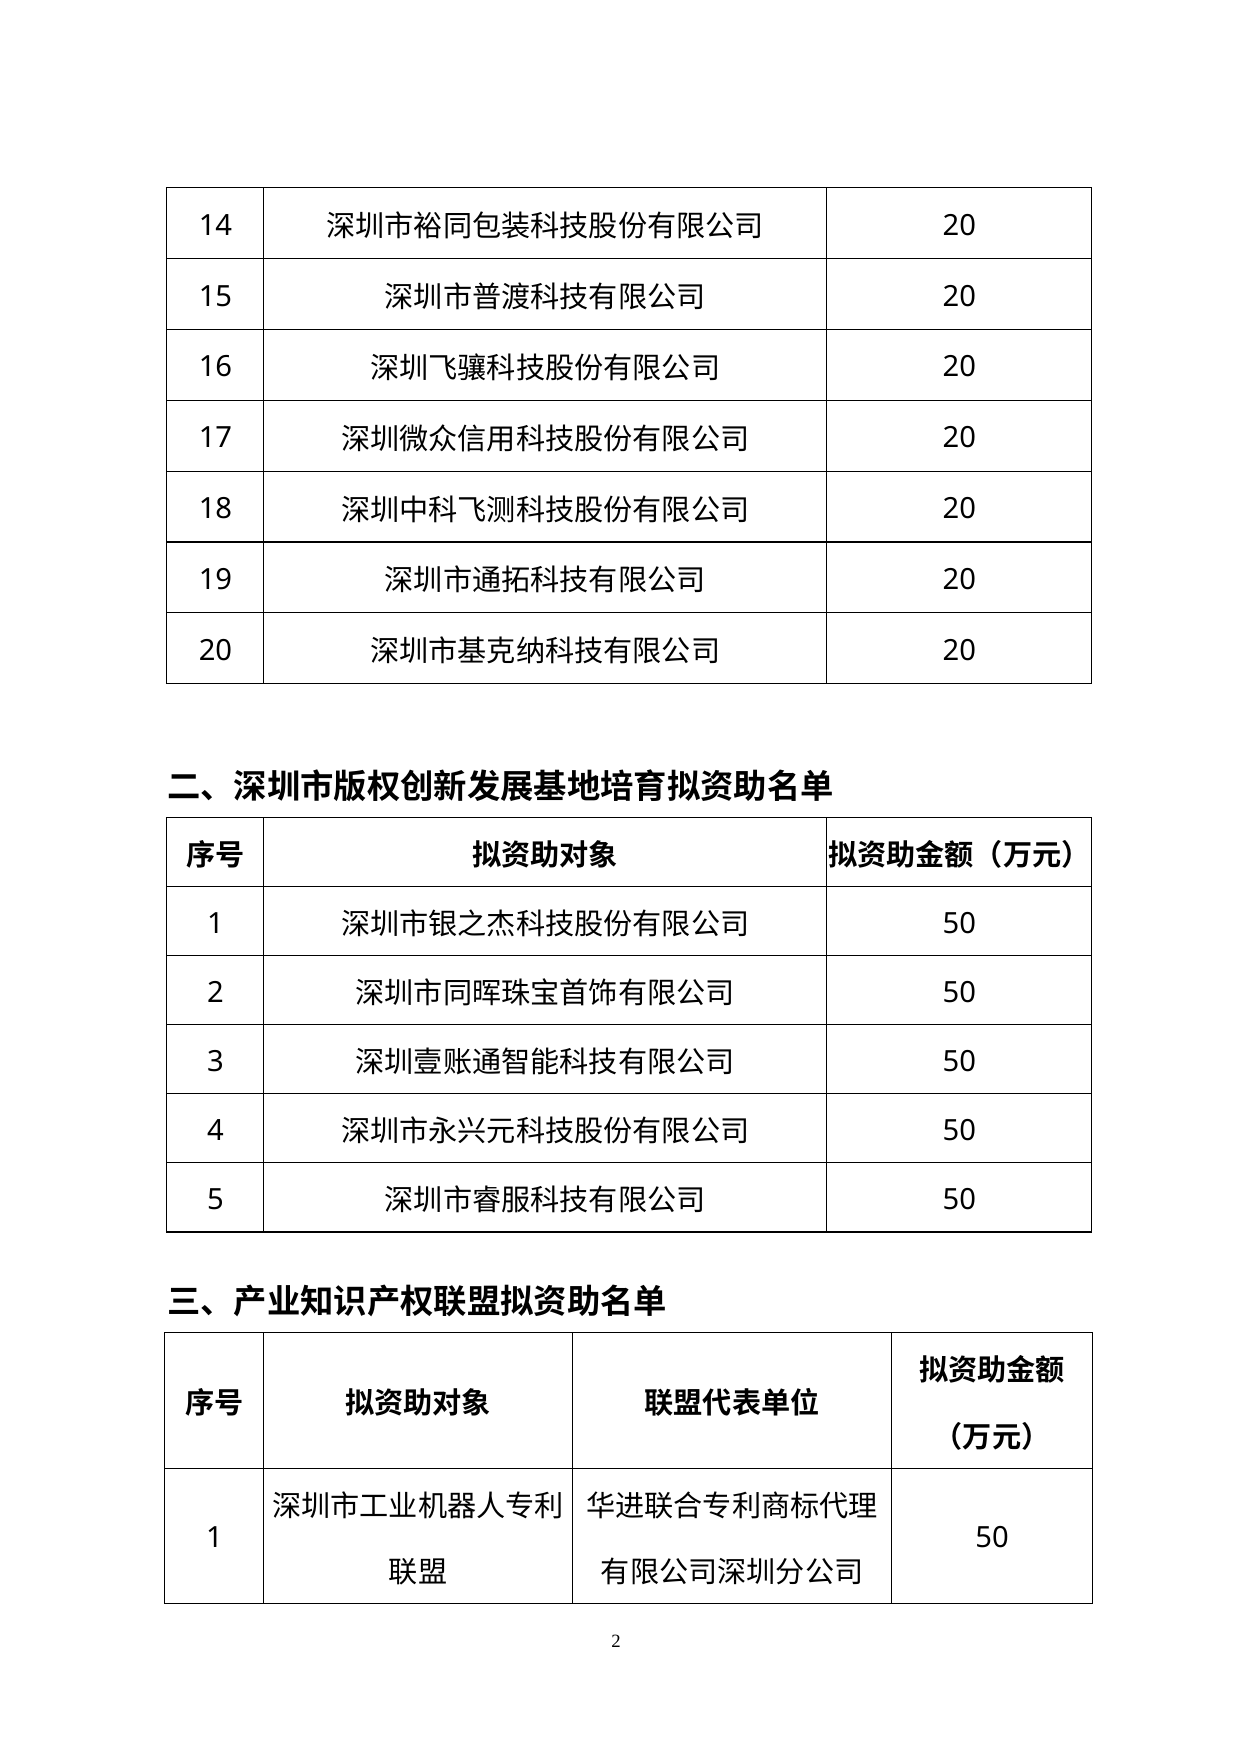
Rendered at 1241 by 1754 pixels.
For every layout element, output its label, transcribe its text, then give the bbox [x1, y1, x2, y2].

table_header 序号 [165, 1333, 263, 1468]
table_cell 5 [167, 1163, 263, 1231]
table_cell 深圳市工业机器人专利联盟 [264, 1469, 572, 1603]
table_cell 50 [827, 956, 1091, 1024]
table_cell 20 [827, 613, 1091, 683]
table_cell 20 [827, 330, 1091, 400]
table_cell 华进联合专利商标代理有限公司深圳分公司 [573, 1469, 891, 1603]
table_cell 深圳中科飞测科技股份有限公司 [264, 472, 826, 541]
table_cell 深圳市通拓科技有限公司 [264, 543, 826, 612]
table_cell 20 [827, 188, 1091, 258]
table_cell 深圳飞骧科技股份有限公司 [264, 330, 826, 400]
table_cell 15 [167, 259, 263, 329]
table_cell 深圳市裕同包装科技股份有限公司 [264, 188, 826, 258]
table_cell 20 [827, 543, 1091, 612]
table_cell 4 [167, 1094, 263, 1162]
table_header 拟资助金额 （万元） [892, 1333, 1092, 1468]
table_cell 20 [827, 259, 1091, 329]
table_cell 深圳微众信用科技股份有限公司 [264, 401, 826, 471]
table_cell 深圳市同晖珠宝首饰有限公司 [264, 956, 826, 1024]
table_cell 深圳市永兴元科技股份有限公司 [264, 1094, 826, 1162]
table_cell 16 [167, 330, 263, 400]
table_cell 深圳市睿服科技有限公司 [264, 1163, 826, 1231]
table_cell 18 [167, 472, 263, 541]
table_cell 深圳市基克纳科技有限公司 [264, 613, 826, 683]
table_header 拟资助对象 [264, 1333, 572, 1468]
table_cell 2 [167, 956, 263, 1024]
table_cell 深圳市银之杰科技股份有限公司 [264, 887, 826, 955]
table_cell 3 [167, 1025, 263, 1093]
table_cell 19 [167, 543, 263, 612]
table_cell 1 [165, 1469, 263, 1603]
text 三、产业知识产权联盟拟资助名单 [167, 1266, 1065, 1332]
table_cell 50 [827, 887, 1091, 955]
table_cell 1 [167, 887, 263, 955]
table_header 联盟代表单位 [573, 1333, 891, 1468]
table_cell 深圳市普渡科技有限公司 [264, 259, 826, 329]
table_cell 50 [827, 1094, 1091, 1162]
table_cell 深圳壹账通智能科技有限公司 [264, 1025, 826, 1093]
table_cell 17 [167, 401, 263, 471]
table_cell 20 [827, 401, 1091, 471]
table_cell 50 [827, 1025, 1091, 1093]
table_cell 14 [167, 188, 263, 258]
table_cell 20 [827, 472, 1091, 541]
table_cell 20 [167, 613, 263, 683]
table_cell 50 [892, 1469, 1092, 1603]
table_header 拟资助金额（万元） [827, 818, 1091, 886]
table_cell 50 [827, 1163, 1091, 1231]
table_header 拟资助对象 [264, 818, 826, 886]
text 二、深圳市版权创新发展基地培育拟资助名单 [167, 751, 1065, 817]
table_header 序号 [167, 818, 263, 886]
